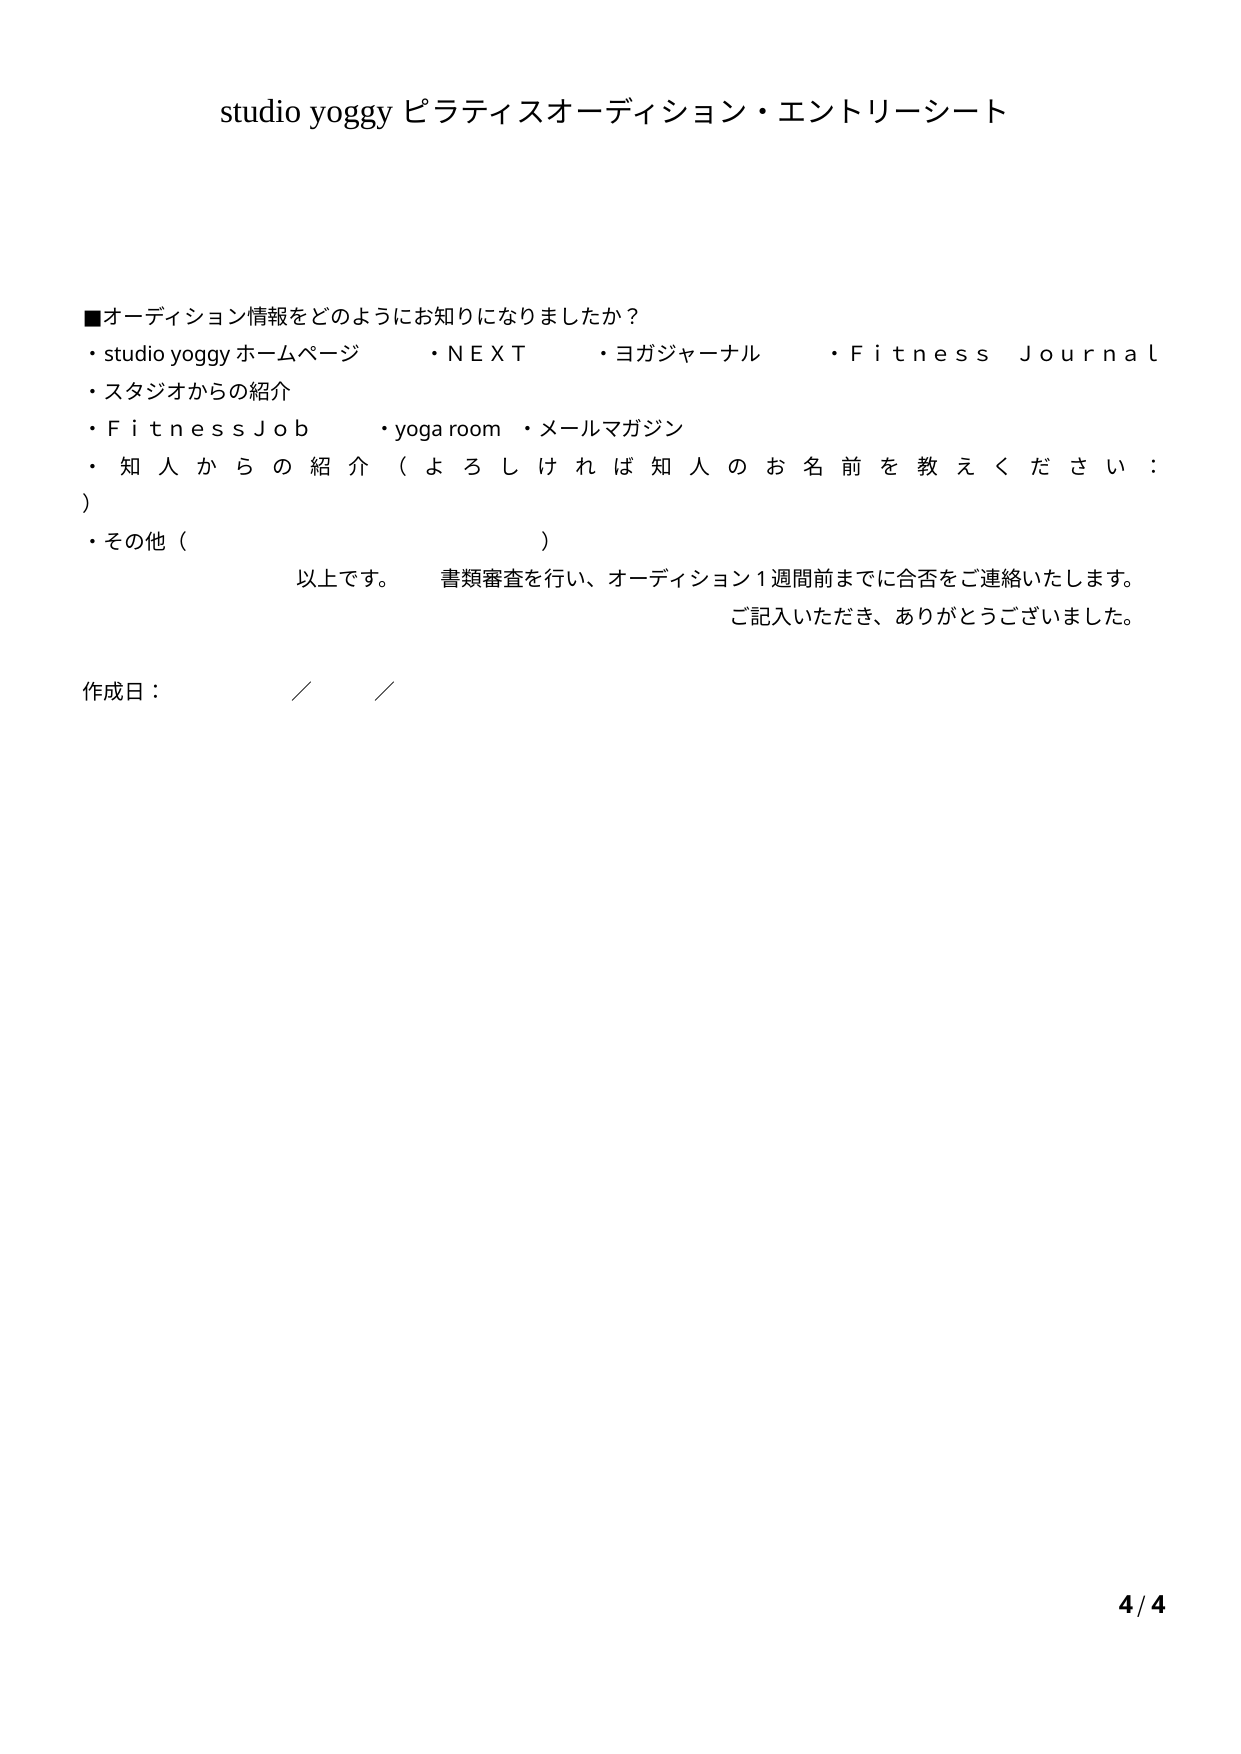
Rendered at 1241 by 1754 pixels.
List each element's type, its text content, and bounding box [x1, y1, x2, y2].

text 以上です。 書類審査を行い、オーディション1週間前までに合否をご連絡いたします。 [124, 559, 1144, 596]
text 作成日： ／ ／ [83, 634, 1082, 709]
text ご記入いただき、ありがとうございました。 [124, 596, 1144, 634]
text ・studio yoggyホームページ ・ＮＥＸＴ ・ヨガジャーナル ・Ｆｉｔｎｅｓｓ Ｊｏｕｒｎａｌ ・スタジオからの紹介 [83, 334, 1165, 409]
text ・ＦｉｔｎｅｓｓＪｏｂ ・yoga room ・メールマガジン [83, 409, 1165, 446]
text ■オーディション情報をどのようにお知りになりましたか？ [83, 296, 1165, 334]
text ・知人からの紹介（よろしければ知人のお名前を教えください： ） [83, 446, 1165, 521]
text ・その他（ ） [83, 521, 1165, 559]
